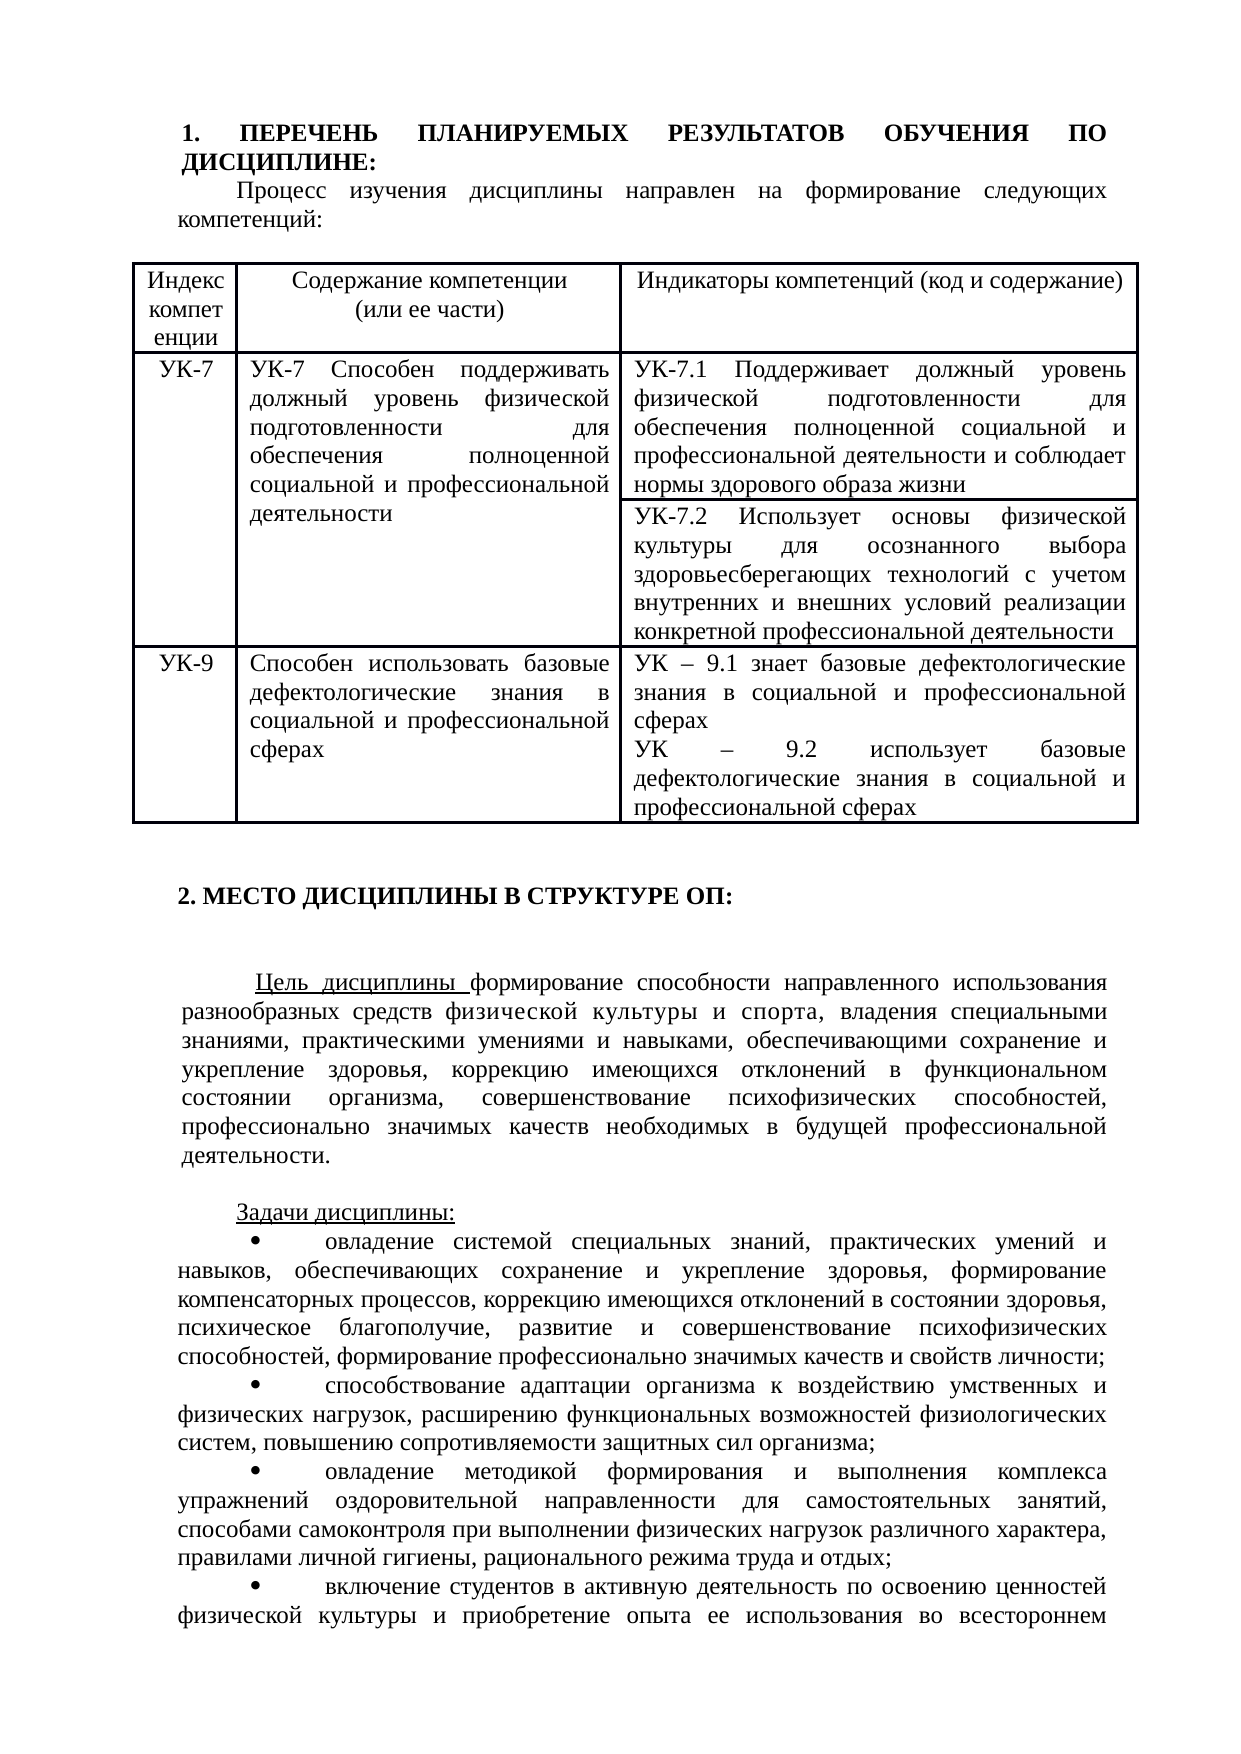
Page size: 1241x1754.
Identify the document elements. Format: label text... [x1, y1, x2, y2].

text 1. ПЕРЕЧЕНЬ ПЛАНИРУЕМЫХ РЕЗУЛЬТАТОВ ОБУЧЕНИЯ ПО ДИСЦИПЛИНЕ: [181, 118, 1107, 176]
table_header Индикаторы компетенций (код и содержание) [622, 265, 1136, 351]
table_cell УК-7.2 Использует основы физической культуры для осознанного выбора здоровьесберегающих технологий с учетом внутренних и внешних условий реализации конкретной профессиональной деятельности [622, 501, 1136, 645]
text Цель дисциплины формирование способности направленного использования разнообразных средств физической культуры и спорта, владения специальными знаниями, практическими умениями и навыками, обеспечивающими сохранение и укрепление здоровья, коррекцию имеющихся отклонений в функциональном состоянии организма, совершенствование психофизических способностей, профессионально значимых качеств необходимых в будущей профессиональной деятельности. [181, 967, 1107, 1169]
list способствование адаптации организма к воздействию умственных и физических нагрузок, расширению функциональных возможностей физиологических систем, повышению сопротивляемости защитных сил организма; [177, 1370, 1107, 1456]
table_cell УК-7.1 Поддерживает должный уровень физической подготовленности для обеспечения полноценной социальной и профессиональной деятельности и соблюдает нормы здорового образа жизни [622, 354, 1136, 498]
table_cell УК-7 Способен поддерживать должный уровень физической подготовленности для обеспечения полноценной социальной и профессиональной деятельности [238, 354, 619, 645]
table_cell Способен использовать базовые дефектологические знания в социальной и профессиональной сферах [238, 648, 619, 821]
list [177, 1571, 1107, 1629]
text 2. Место дисциплины в структуре ОП: [177, 881, 1107, 910]
table_cell УК-9 [135, 648, 235, 821]
text Процесс изучения дисциплины направлен на формирование следующих компетенций: [177, 176, 1107, 233]
list овладение методикой формирования и выполнения комплекса упражнений оздоровительной направленности для самостоятельных занятий, способами самоконтроля при выполнении физических нагрузок различного характера, правилами личной гигиены, рационального режима труда и отдых; [177, 1456, 1107, 1571]
table_cell УК – 9.1 знает базовые дефектологические знания в социальной и профессиональной сферах УК – 9.2 использует базовые дефектологические знания в социальной и профессиональной сферах [622, 648, 1136, 821]
list овладение системой специальных знаний, практических умений и навыков, обеспечивающих сохранение и укрепление здоровья, формирование компенсаторных процессов, коррекцию имеющихся отклонений в состоянии здоровья, психическое благополучие, развитие и совершенствование психофизических способностей, формирование профессионально значимых качеств и свойств личности; [177, 1226, 1107, 1370]
text Задачи дисциплины: [177, 1197, 1107, 1226]
table_header Индекс компетенции [135, 265, 235, 351]
table_header Содержание компетенции (или ее части) [238, 265, 619, 351]
table_cell УК-7 [135, 354, 235, 645]
